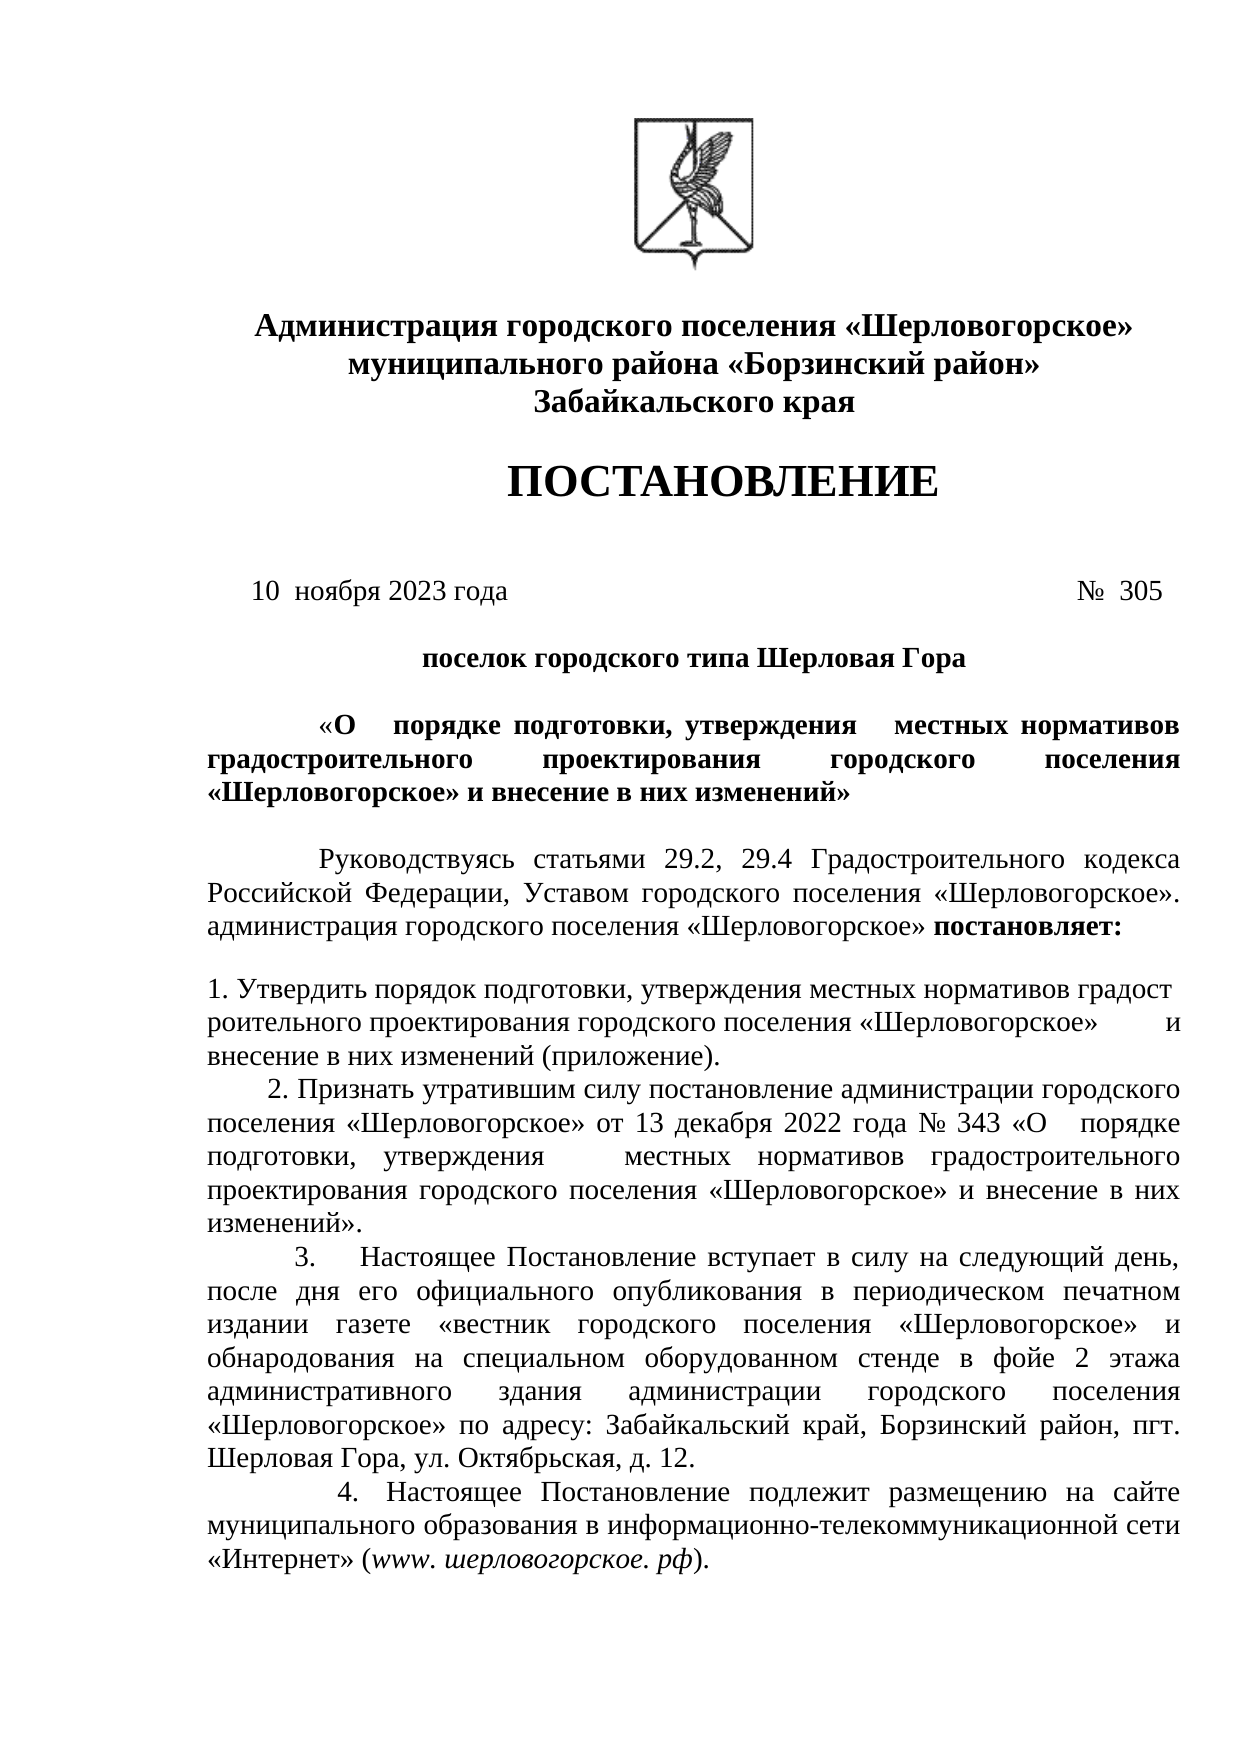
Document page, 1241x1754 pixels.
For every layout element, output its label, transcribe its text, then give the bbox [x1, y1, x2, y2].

text «О порядке подготовки, утверждения местных нормативов градостроительного проектирования городского поселения «Шерловогорское» и внесение в них изменений» [207, 707, 1181, 808]
text 4. Настоящее Постановление подлежит размещению на сайте муниципального образования в информационно-телекоммуникационной сети «Интернет» (www. шерловогорское. рф). [207, 1474, 1181, 1574]
text Администрация городского поселения «Шерловогорское» [207, 305, 1181, 343]
text 3. Настоящее Постановление вступает в силу на следующий день, после дня его официального опубликования в периодическом печатном издании газете «вестник городского поселения «Шерловогорское» и обнародования на специальном оборудованном стенде в фойе 2 этажа административного здания администрации городского поселения «Шерловогорское» по адресу: Забайкальский край, Борзинский район, пгт. Шерловая Гора, ул. Октябрьская, д. 12. [207, 1239, 1181, 1474]
text Руководствуясь статьями 29.2, 29.4 Градостроительного кодекса Российской Федерации, Уставом городского поселения «Шерловогорское». администрация городского поселения «Шерловогорское» постановляет: [207, 841, 1181, 942]
text Забайкальского края [207, 381, 1181, 420]
text 1. Утвердить порядок подготовки, утверждения местных нормативов градостроительного проектирования городского поселения «Шерловогорское» и внесение в них изменений (приложение). [207, 942, 1181, 1071]
text муниципального района «Борзинский район» [207, 343, 1181, 381]
picture [633, 118, 755, 272]
text поселок городского типа Шерловая Гора [207, 640, 1181, 674]
text 2. Признать утратившим силу постановление администрации городского поселения «Шерловогорское» от 13 декабря 2022 года № 343 «О порядке подготовки, утверждения местных нормативов градостроительного проектирования городского поселения «Шерловогорское» и внесение в них изменений». [207, 1071, 1181, 1239]
title ПОСТАНОВЛЕНИЕ [207, 453, 1182, 506]
text 10 ноября 2023 года № 305 [207, 573, 1181, 607]
